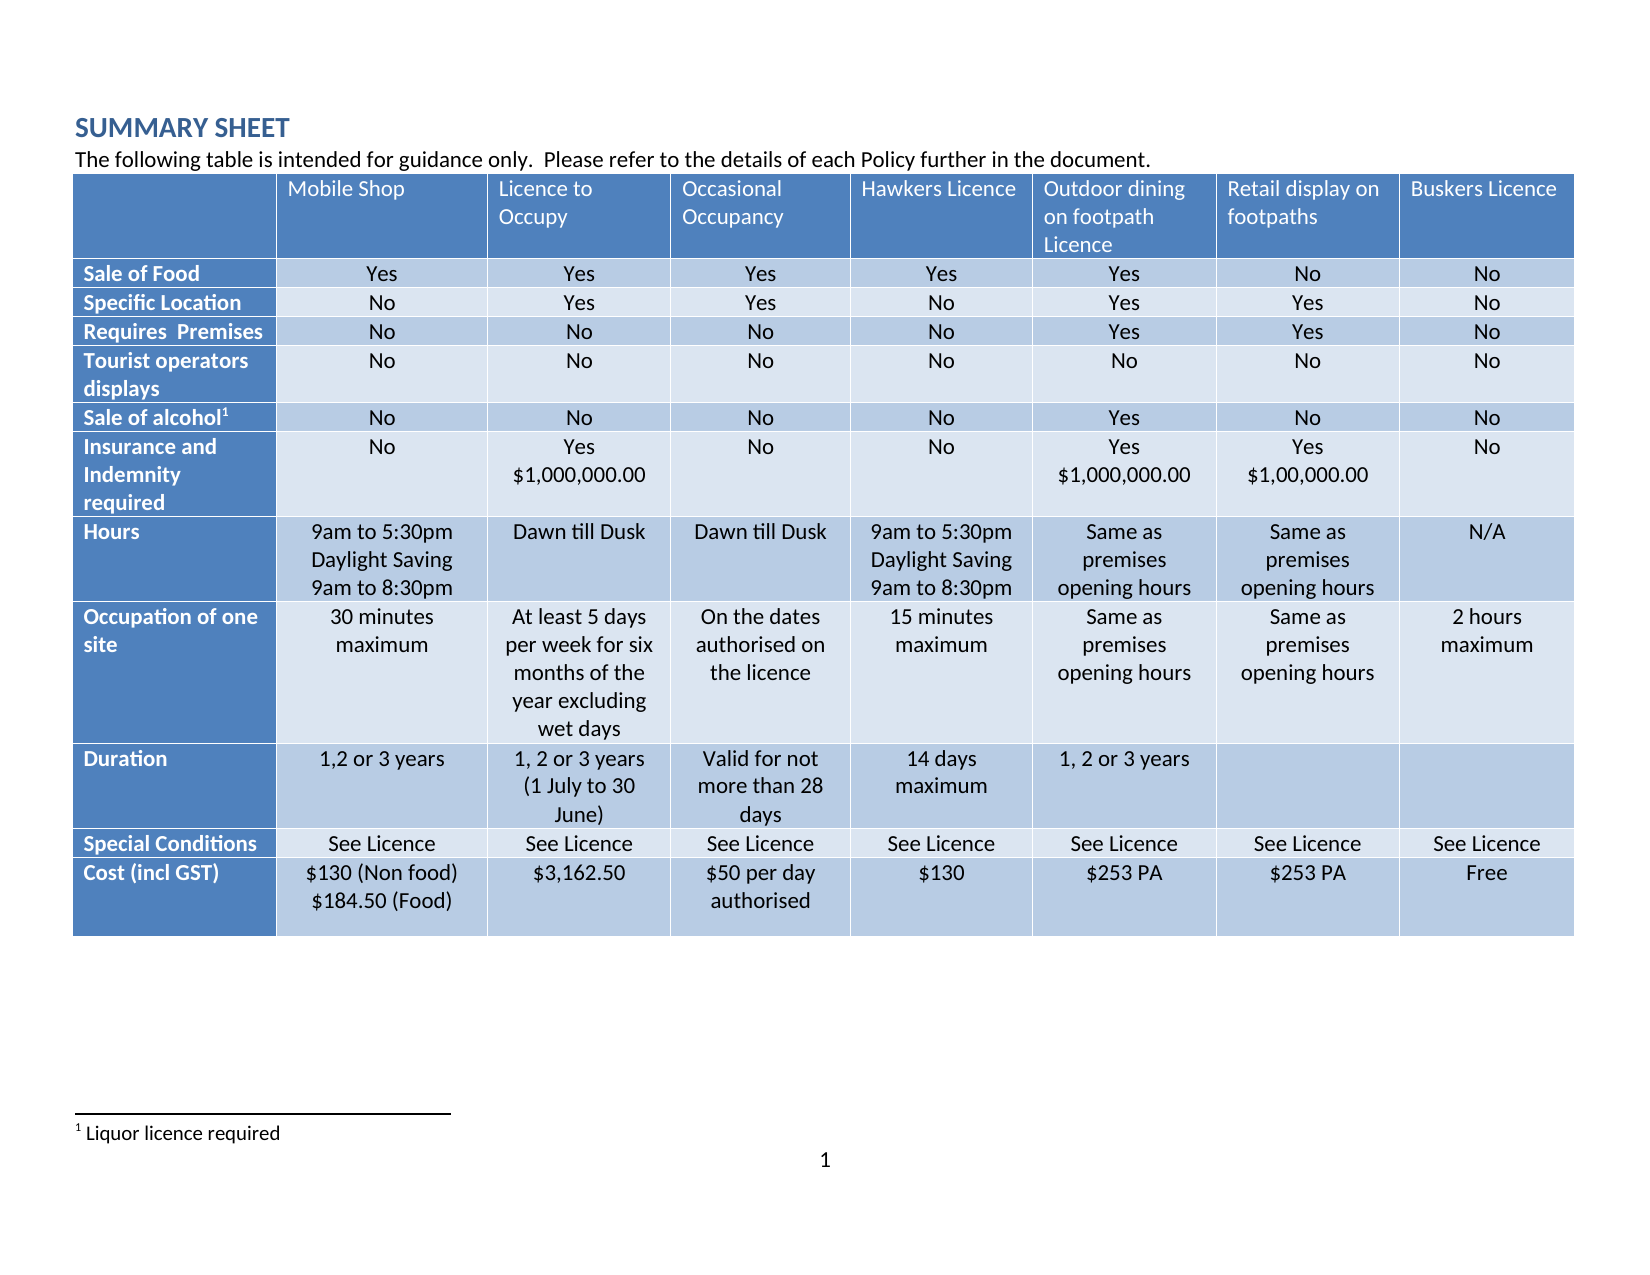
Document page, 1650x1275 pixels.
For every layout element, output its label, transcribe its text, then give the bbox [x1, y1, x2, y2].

table_cell No [488, 317, 670, 345]
table_cell Dawn till Dusk [488, 517, 670, 601]
table_cell See Licence [1400, 829, 1574, 857]
table_cell Yes [1033, 317, 1216, 345]
table_cell No [1400, 288, 1574, 316]
table_cell 14 days maximum [851, 744, 1032, 828]
table_cell $130 [851, 858, 1032, 936]
table_cell Yes [1033, 403, 1216, 431]
table_cell See Licence [671, 829, 850, 857]
table_cell No [1400, 317, 1574, 345]
table_cell No [671, 317, 850, 345]
table_header [73, 174, 276, 258]
table_cell No [277, 403, 487, 431]
table_cell Yes [277, 259, 487, 287]
table_header Buskers Licence [1400, 174, 1574, 258]
table_cell Sale of Food [73, 259, 276, 287]
table_cell No [1400, 346, 1574, 402]
table_cell Yes [671, 288, 850, 316]
table_cell No [851, 346, 1032, 402]
table_cell Same as premises opening hours [1217, 517, 1399, 601]
subtitle SUMMARY SHEET [75, 109, 1575, 145]
table_cell No [851, 432, 1032, 516]
table_cell Duration [73, 744, 276, 828]
table_cell No [1217, 346, 1399, 402]
table_cell See Licence [1217, 829, 1399, 857]
table_cell N/A [1400, 517, 1574, 601]
table_cell Yes [1033, 288, 1216, 316]
table_cell $130 (Non food) $184.50 (Food) [277, 858, 487, 936]
table_cell No [277, 346, 487, 402]
table_cell Yes [671, 259, 850, 287]
table_cell Hours [73, 517, 276, 601]
table_cell Yes $1,000,000.00 [1033, 432, 1216, 516]
table_header Licence to Occupy [488, 174, 670, 258]
table_cell See Licence [851, 829, 1032, 857]
table_cell Yes [1217, 288, 1399, 316]
table_cell Yes [1033, 259, 1216, 287]
table_cell 1, 2 or 3 years (1 July to 30 June) [488, 744, 670, 828]
table_cell No [1400, 403, 1574, 431]
table_cell No [488, 346, 670, 402]
table_cell Yes $1,00,000.00 [1217, 432, 1399, 516]
table_cell Dawn till Dusk [671, 517, 850, 601]
table_cell No [1033, 346, 1216, 402]
table_cell Tourist operators displays [73, 346, 276, 402]
table_cell No [277, 288, 487, 316]
table_cell No [488, 403, 670, 431]
table_cell No [1217, 259, 1399, 287]
table_cell No [851, 317, 1032, 345]
table_cell See Licence [1033, 829, 1216, 857]
table_cell No [277, 432, 487, 516]
table_header Mobile Shop [277, 174, 487, 258]
table_header Hawkers Licence [851, 174, 1032, 258]
table_cell No [671, 403, 850, 431]
table_cell No [851, 403, 1032, 431]
table_cell Free [1400, 858, 1574, 936]
table_cell No [277, 317, 487, 345]
table_cell No [671, 432, 850, 516]
table_cell Yes [1217, 317, 1399, 345]
table_cell $253 PA [1033, 858, 1216, 936]
table_cell Same as premises opening hours [1033, 517, 1216, 601]
table_cell See Licence [488, 829, 670, 857]
table_cell 9am to 5:30pm Daylight Saving 9am to 8:30pm [277, 517, 487, 601]
table_cell 9am to 5:30pm Daylight Saving 9am to 8:30pm [851, 517, 1032, 601]
table_cell Yes [851, 259, 1032, 287]
table_cell No [1400, 259, 1574, 287]
text The following table is intended for guidance only. Please refer to the details of each Policy further in the document. [75, 145, 1575, 173]
table_cell See Licence [277, 829, 487, 857]
table_cell Sale of alcohol [73, 403, 276, 431]
table_cell 2 hours maximum [1400, 602, 1574, 743]
table_cell Cost (incl GST) [73, 858, 276, 936]
table_header Outdoor dining on footpath Licence [1033, 174, 1216, 258]
table_cell Occupation of one site [73, 602, 276, 743]
table_cell No [851, 288, 1032, 316]
table_cell Requires Premises [73, 317, 276, 345]
table_cell 1,2 or 3 years [277, 744, 487, 828]
table_cell No [1217, 403, 1399, 431]
table_cell $50 per day authorised [671, 858, 850, 936]
table_cell No [1400, 432, 1574, 516]
table_header Retail display on footpaths [1217, 174, 1399, 258]
table_cell Yes [488, 288, 670, 316]
table_cell No [671, 346, 850, 402]
table_cell Yes [488, 259, 670, 287]
table_cell $253 PA [1217, 858, 1399, 936]
table_cell On the dates authorised on the licence [671, 602, 850, 743]
table_cell Specific Location [73, 288, 276, 316]
table_cell 15 minutes maximum [851, 602, 1032, 743]
table_cell Valid for not more than 28 days [671, 744, 850, 828]
table_cell $3,162.50 [488, 858, 670, 936]
table_cell Special Conditions [73, 829, 276, 857]
table_cell 1, 2 or 3 years [1033, 744, 1216, 828]
table_cell Same as premises opening hours [1217, 602, 1399, 743]
table_cell Yes $1,000,000.00 [488, 432, 670, 516]
table_cell [1217, 744, 1399, 828]
table_cell 30 minutes maximum [277, 602, 487, 743]
table_cell [1400, 744, 1574, 828]
table_cell Same as premises opening hours [1033, 602, 1216, 743]
table_cell Insurance and Indemnity required [73, 432, 276, 516]
table_header Occasional Occupancy [671, 174, 850, 258]
table_cell At least 5 days per week for six months of the year excluding wet days [488, 602, 670, 743]
